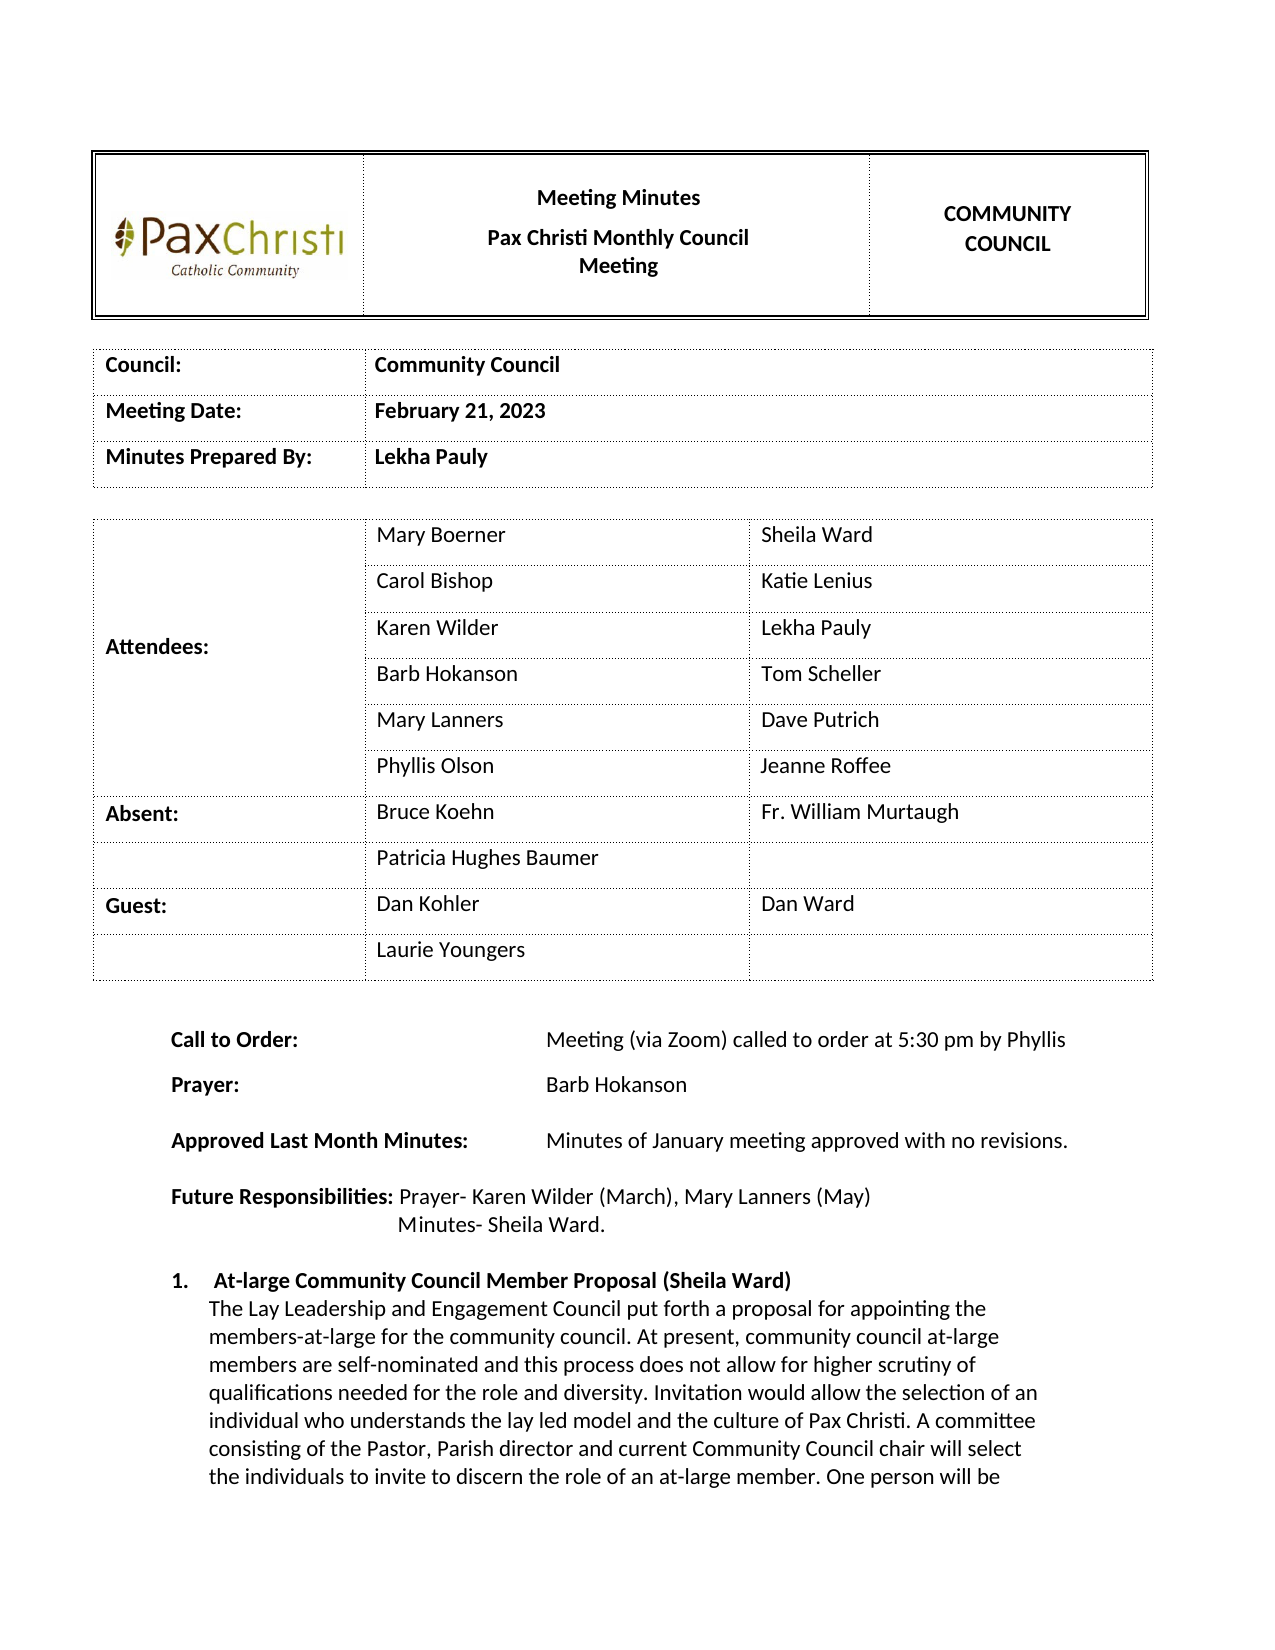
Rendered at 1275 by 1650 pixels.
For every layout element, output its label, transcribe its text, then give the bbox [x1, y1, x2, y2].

table_cell Mary Lanners [365, 704, 749, 750]
table_cell Sheila Ward [749, 519, 1153, 565]
table_header Community Council [365, 349, 1153, 395]
table_header [96, 155, 364, 315]
table_header Meeting Minutes Pax Christi Monthly Council Meeting [364, 155, 870, 315]
text Approved Last Month Minutes: Minutes of January meeting approved with no revisions. [171, 1126, 1228, 1154]
table_cell [94, 842, 365, 888]
table_cell Dave Putrich [749, 704, 1153, 750]
picture [111, 211, 348, 280]
table_cell Tom Scheller [749, 658, 1153, 704]
text Call to Order: Meeting (via Zoom) called to order at 5:30 pm by Phyllis [94, 1025, 1144, 1053]
table_cell Dan Kohler [365, 888, 749, 934]
table_cell Attendees: [94, 519, 365, 796]
text Future Responsibilities: Prayer- Karen Wilder (March), Mary Lanners (May) [171, 1182, 1228, 1210]
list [208, 1294, 1050, 1490]
table_cell Meeting Date: [94, 395, 365, 441]
table_cell Patricia Hughes Baumer [365, 842, 749, 888]
text Prayer: Barb Hokanson [171, 1070, 832, 1098]
table_cell February 21, 2023 [365, 395, 1153, 441]
table_cell Dan Ward [749, 888, 1153, 934]
table_cell Phyllis Olson [365, 750, 749, 796]
table_cell Barb Hokanson [365, 658, 749, 704]
table_cell [749, 934, 1153, 980]
table_header COMMUNITY COUNCIL [870, 155, 1145, 315]
table_cell Laurie Youngers [365, 934, 749, 980]
table_cell Lekha Pauly [749, 612, 1153, 658]
table_cell Karen Wilder [365, 612, 749, 658]
table_cell [94, 934, 365, 980]
table_cell Jeanne Roffee [749, 750, 1153, 796]
table_cell Katie Lenius [749, 565, 1153, 612]
text Minutes- Sheila Ward. [171, 1210, 1228, 1238]
table_cell Bruce Koehn [365, 796, 749, 842]
table_cell Lekha Pauly [365, 441, 1153, 487]
table_cell [749, 842, 1153, 888]
table_cell Absent: [94, 796, 365, 842]
table_header Council: [94, 349, 365, 395]
table_cell Mary Boerner [365, 519, 749, 565]
table_cell Guest: [94, 888, 365, 934]
table_cell Carol Bishop [365, 565, 749, 612]
table_cell Minutes Prepared By: [94, 441, 365, 487]
table_cell [94, 487, 1153, 519]
list At-large Community Council Member Proposal (Sheila Ward) [171, 1266, 1050, 1294]
table_cell Fr. William Murtaugh [749, 796, 1153, 842]
